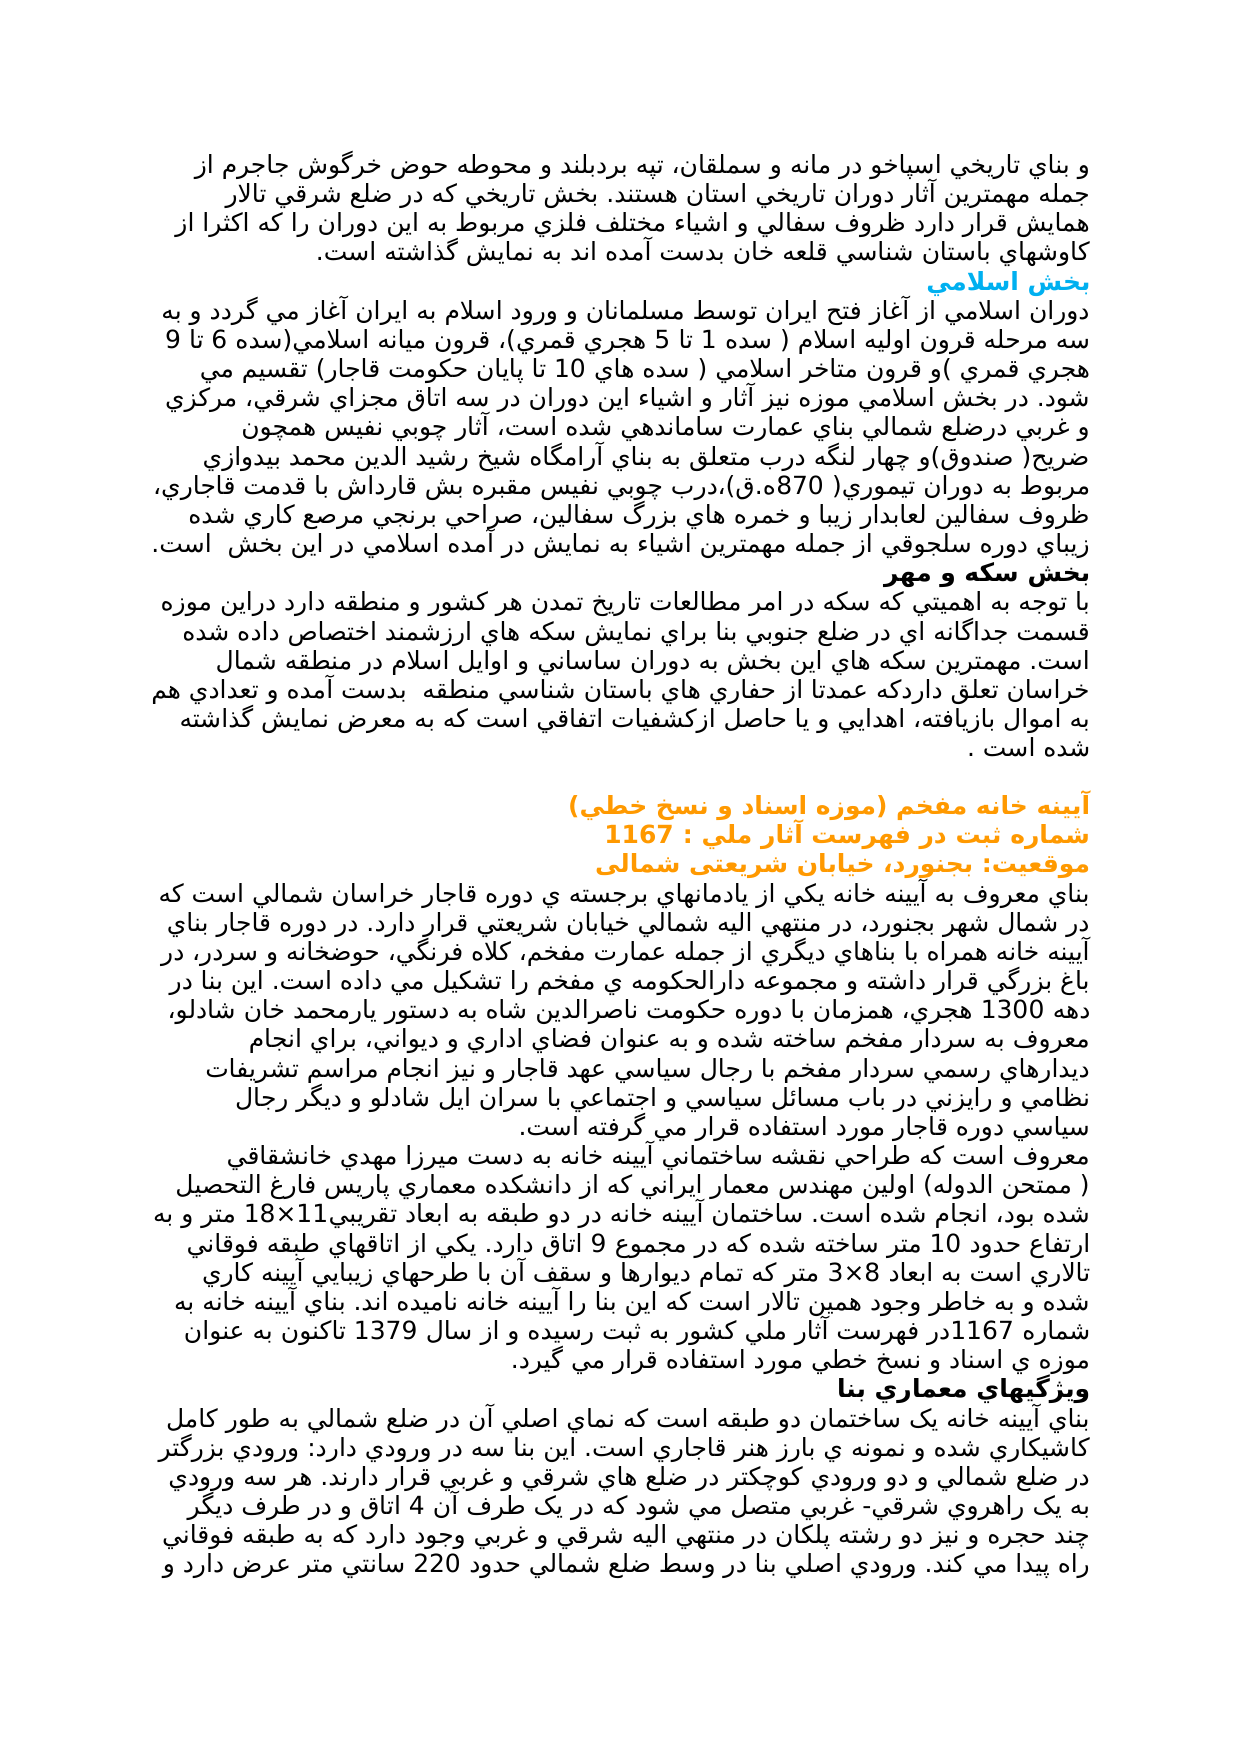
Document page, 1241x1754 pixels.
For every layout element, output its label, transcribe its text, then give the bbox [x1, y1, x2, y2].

text با توجه به اهميتي که سکه در امر مطالعات تاريخ تمدن هر کشور و منطقه دارد دراين موزه قسمت جداگانه اي در ضلع جنوبي بنا براي نمايش سکه هاي ارزشمند اختصاص داده شده است. مهمترين سکه هاي اين بخش به دوران ساساني و اوايل اسلام در منطقه شمال خراسان تعلق داردکه عمدتا از حفاري هاي باستان شناسي منطقه بدست آمده و تعدادي هم به اموال بازيافته، اهدايي و يا حاصل ازکشفيات اتفاقي است که به معرض نمايش گذاشته شده است . [150, 587, 1090, 762]
text ويژگيهاي معماري بنا [150, 1374, 1090, 1404]
text بخش سکه و مهر [150, 558, 1090, 587]
text آيينه خانه مفخم (موزه اسناد و نسخ خطي) [150, 791, 1090, 820]
text موقعیت: بجنورد، خیابان شریعتی شمالی [150, 849, 1090, 879]
text معروف است که طراحي نقشه ساختماني آيينه خانه به دست ميرزا مهدي خانشقاقي ( ممتحن الدوله) اولين مهندس معمار ايراني که از دانشکده معماري پاريس فارغ التحصيل شده بود، انجام شده است. ساختمان آيينه خانه در دو طبقه به ابعاد تقريبي11×18 متر و به ارتفاع حدود 10 متر ساخته شده که در مجموع 9 اتاق دارد. يکي از اتاقهاي طبقه فوقاني تالاري است به ابعاد 8×3 متر که تمام ديوارها و سقف آن با طرحهاي زيبايي آيينه کاري شده و به خاطر وجود همين تالار است که اين بنا را آيينه خانه ناميده اند. بناي آيينه خانه به شماره 1167در فهرست آثار ملي کشور به ثبت رسيده و از سال 1379 تاکنون به عنوان موزه ي اسناد و نسخ خطي مورد استفاده قرار مي گيرد. [150, 1141, 1090, 1374]
text بخش اسلامي [150, 267, 1090, 296]
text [150, 150, 1090, 267]
text شماره ثبت در فهرست آثار ملي : 1167 [150, 820, 1090, 849]
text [150, 1404, 1090, 1579]
text بناي معروف به آيينه خانه يکي از يادمانهاي برجسته ي دوره قاجار خراسان شمالي است که در شمال شهر بجنورد، در منتهي اليه شمالي خيابان شريعتي قرار دارد. در دوره قاجار بناي آيينه خانه همراه با بناهاي ديگري از جمله عمارت مفخم، کلاه فرنگي، حوضخانه و سردر، در باغ بزرگي قرار داشته و مجموعه دارالحکومه ي مفخم را تشکيل مي داده است. اين بنا در دهه 1300 هجري، همزمان با دوره حکومت ناصرالدين شاه به دستور يارمحمد خان شادلو، معروف به سردار مفخم ساخته شده و به عنوان فضاي اداري و ديواني، براي انجام ديدارهاي رسمي سردار مفخم با رجال سياسي عهد قاجار و نيز انجام مراسم تشريفات نظامي و رايزني در باب مسائل سياسي و اجتماعي با سران ايل شادلو و ديگر رجال سياسي دوره قاجار مورد استفاده قرار مي گرفته است. [150, 879, 1090, 1141]
text دوران اسلامي از آغاز فتح ايران توسط مسلمانان و ورود اسلام به ايران آغاز مي گردد و به سه مرحله قرون اوليه اسلام ( سده 1 تا 5 هجري قمري)، قرون ميانه اسلامي(سده 6 تا 9 هجري قمري )و قرون متاخر اسلامي ( سده هاي 10 تا پايان حکومت قاجار) تقسيم مي شود. در بخش اسلامي موزه نيز آثار و اشياء اين دوران در سه اتاق مجزاي شرقي، مرکزي و غربي درضلع شمالي بناي عمارت ساماندهي شده است، آثار چوبي نفيس همچون ضريح( صندوق)و چهار لنگه درب متعلق به بناي آرامگاه شيخ رشيد الدين محمد بيدوازي مربوط به دوران تيموري( 870ه.ق)،درب چوبي نفيس مقبره بش قارداش با قدمت قاجاري، ظروف سفالين لعابدار زيبا و خمره هاي بزرگ سفالين، صراحي برنجي مرصع کاري شده زيباي دوره سلجوقي از جمله مهمترين اشياء به نمايش در آمده اسلامي در اين بخش است. [150, 296, 1090, 558]
